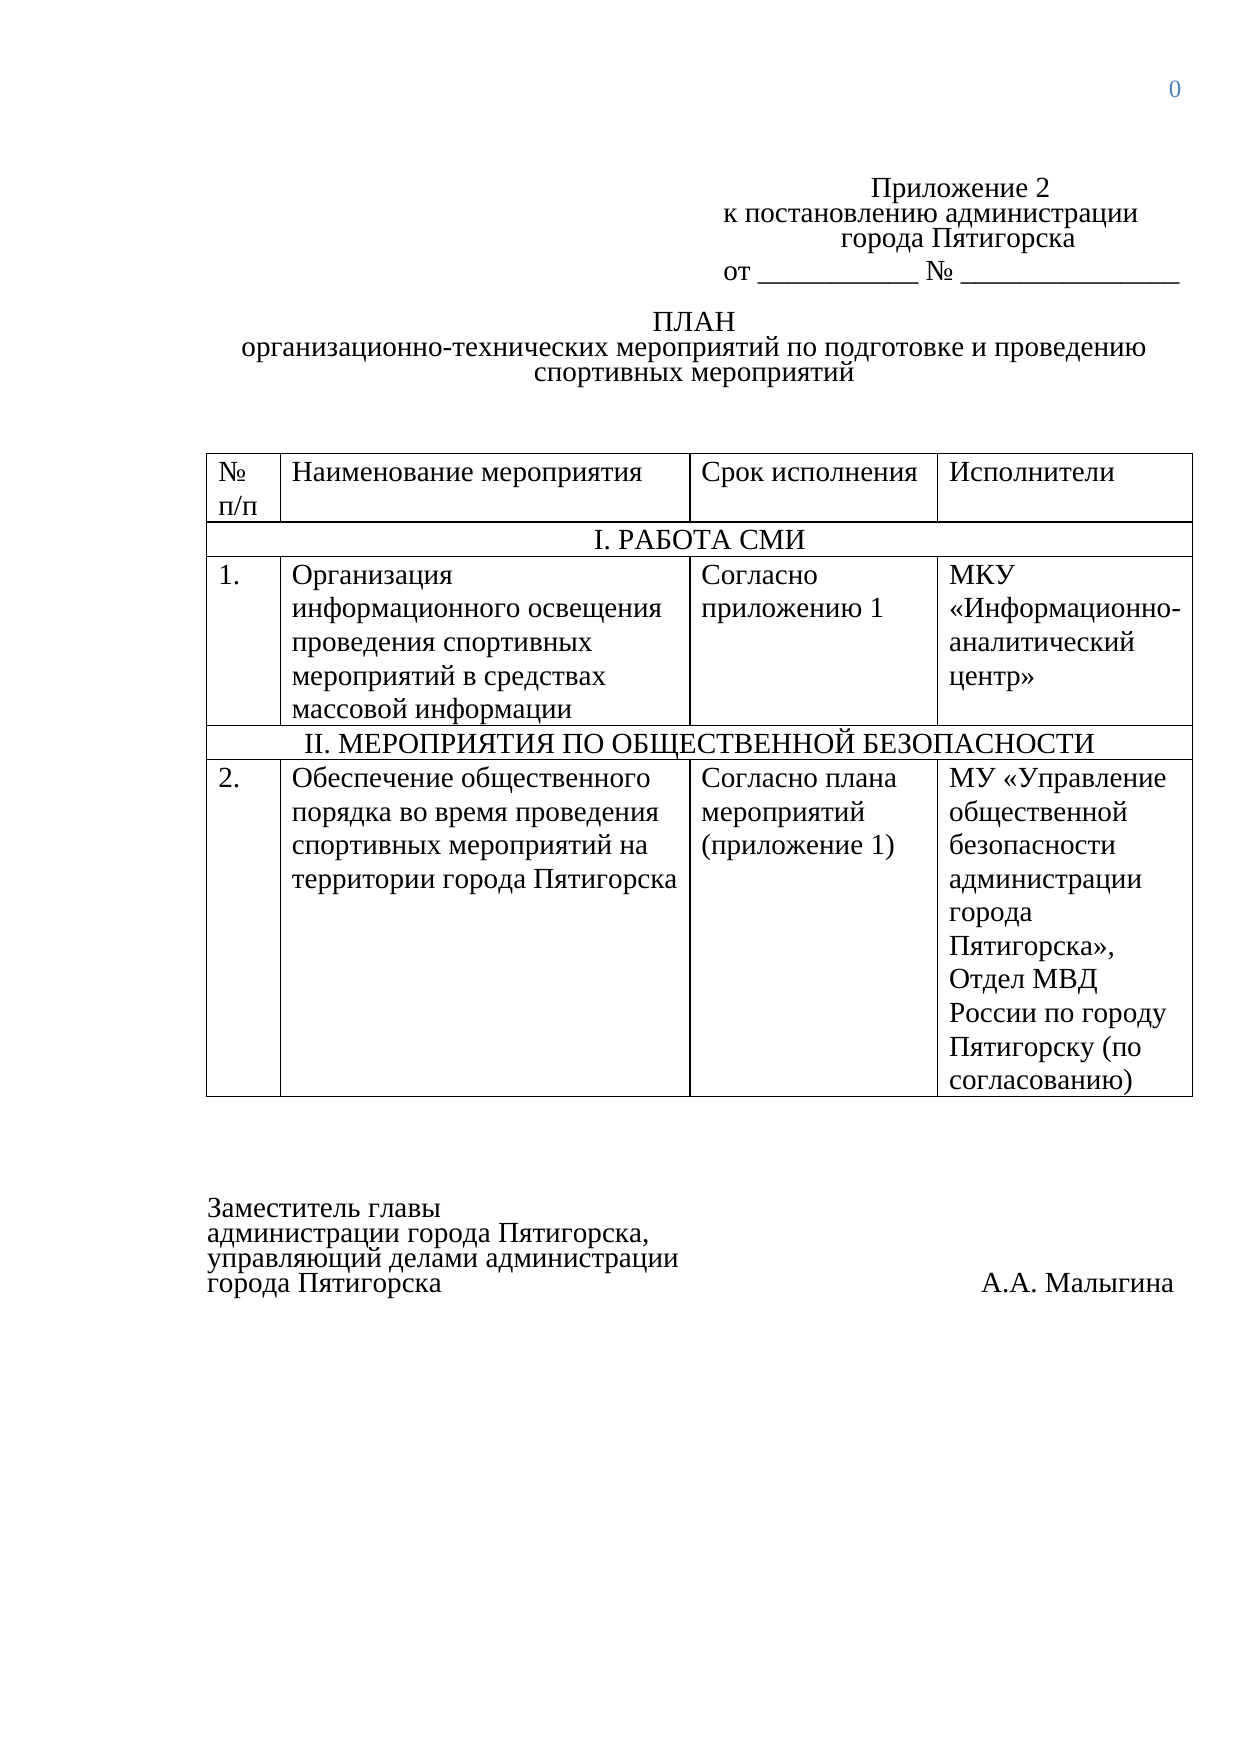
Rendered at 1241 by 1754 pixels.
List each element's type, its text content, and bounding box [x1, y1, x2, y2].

text от ___________ № _______________ [649, 253, 1181, 286]
text города Пятигорска А.А. Малыгина [207, 1272, 1181, 1297]
table_header Наименование мероприятия [281, 454, 689, 521]
table_header № п/п [207, 454, 280, 521]
table_cell 1. [207, 557, 280, 725]
text организационно-технических мероприятий по подготовке и проведению спортивных мероприятий [207, 336, 1181, 386]
text Приложение 2 [797, 178, 1181, 203]
text управляющий делами администрации [207, 1247, 1181, 1272]
text администрации города Пятигорска, [207, 1222, 1181, 1247]
table_cell Согласно плана мероприятий (приложение 1) [691, 760, 937, 1096]
text Заместитель главы [207, 1197, 1181, 1222]
table_header Срок исполнения [691, 454, 937, 521]
table_cell Обеспечение общественного порядка во время проведения спортивных мероприятий на территории города Пятигорска [281, 760, 689, 1096]
table_cell I. РАБОТА СМИ [207, 523, 1192, 556]
table_cell II. МЕРОПРИЯТИЯ ПО ОБЩЕСТВЕННОЙ БЕЗОПАСНОСТИ [207, 726, 1192, 759]
text к постановлению администрации [723, 203, 1181, 228]
table_cell Организация информационного освещения проведения спортивных мероприятий в средствах массовой информации [281, 557, 689, 725]
table_cell МУ «Управление общественной безопасности администрации города Пятигорска», Отдел МВД России по городу Пятигорску (по согласованию) [938, 760, 1192, 1096]
text города Пятигорска [797, 228, 1181, 253]
table_cell 2. [207, 760, 280, 1096]
table_header Исполнители [938, 454, 1192, 521]
table_cell МКУ «Информационно-аналитический центр» [938, 557, 1192, 725]
text ПЛАН [207, 311, 1181, 336]
table_cell Согласно приложению 1 [691, 557, 937, 725]
